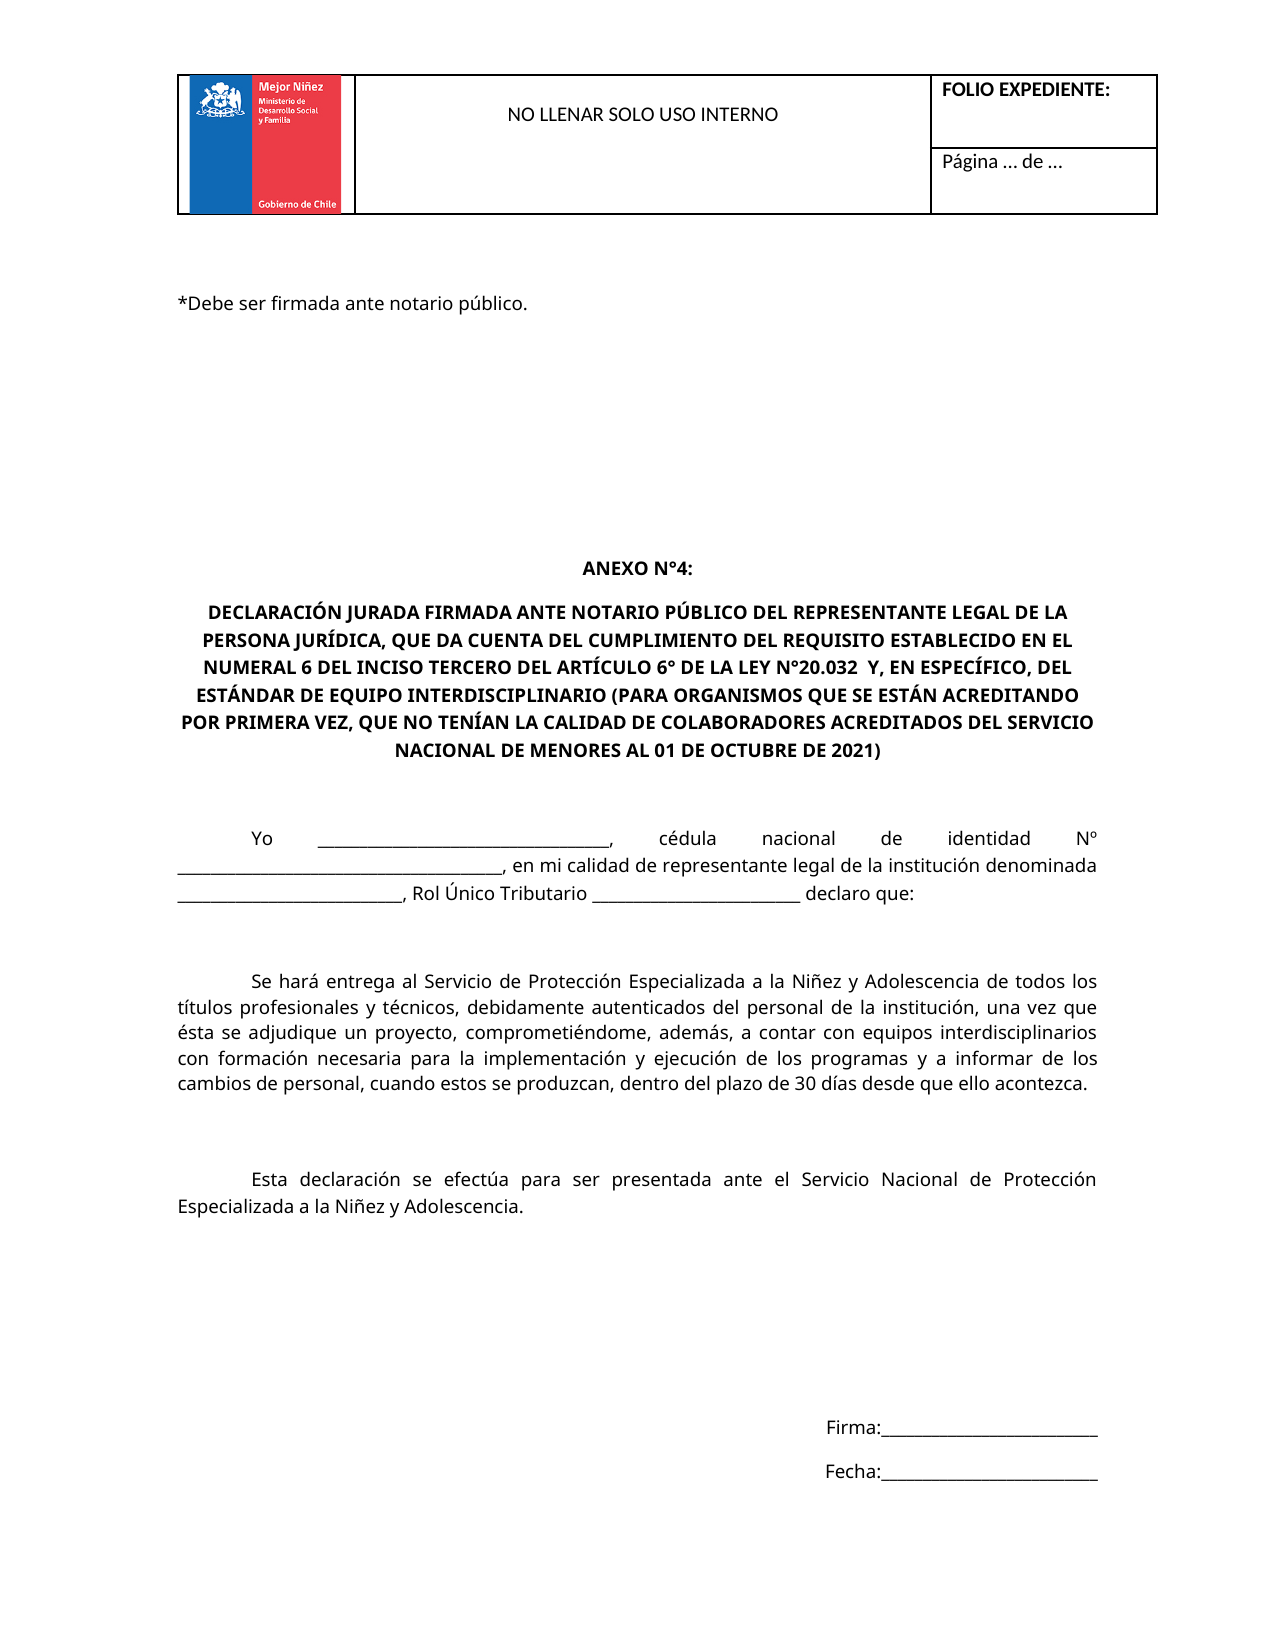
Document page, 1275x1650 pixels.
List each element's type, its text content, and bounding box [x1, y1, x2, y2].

text Firma:__________________________ [177, 1414, 1098, 1440]
text Fecha:__________________________ [177, 1458, 1098, 1484]
text Yo ___________________________________, cédula nacional de identidad Nº _______________________________________, en mi calidad de representante legal de la institución denominada ___________________________, Rol Único Tributario _________________________ declaro que: [177, 825, 1098, 906]
text ANEXO N°4: [177, 555, 1098, 581]
text Esta declaración se efectúa para ser presentada ante el Servicio Nacional de Protección Especializada a la Niñez y Adolescencia. [177, 1166, 1098, 1219]
text DECLARACIÓN JURADA FIRMADA ANTE NOTARIO PÚBLICO DEL REPRESENTANTE LEGAL DE LA PERSONA JURÍDICA, QUE DA CUENTA DEL CUMPLIMIENTO DEL REQUISITO ESTABLECIDO EN EL NUMERAL 6 DEL INCISO TERCERO DEL ARTÍCULO 6° DE LA LEY N°20.032 Y, EN ESPECÍFICO, DEL ESTÁNDAR DE EQUIPO INTERDISCIPLINARIO (PARA ORGANISMOS QUE SE ESTÁN ACREDITANDO POR PRIMERA VEZ, QUE NO TENÍAN LA CALIDAD DE COLABORADORES ACREDITADOS DEL SERVICIO NACIONAL DE MENORES AL 01 DE OCTUBRE DE 2021) [177, 599, 1098, 762]
text Se hará entrega al Servicio de Protección Especializada a la Niñez y Adolescencia de todos los títulos profesionales y técnicos, debidamente autenticados del personal de la institución, una vez que ésta se adjudique un proyecto, comprometiéndome, además, a contar con equipos interdisciplinarios con formación necesaria para la implementación y ejecución de los programas y a informar de los cambios de personal, cuando estos se produzcan, dentro del plazo de 30 días desde que ello acontezca. [177, 969, 1098, 1096]
picture [189, 75, 342, 214]
text *Debe ser firmada ante notario público. [177, 290, 1098, 316]
